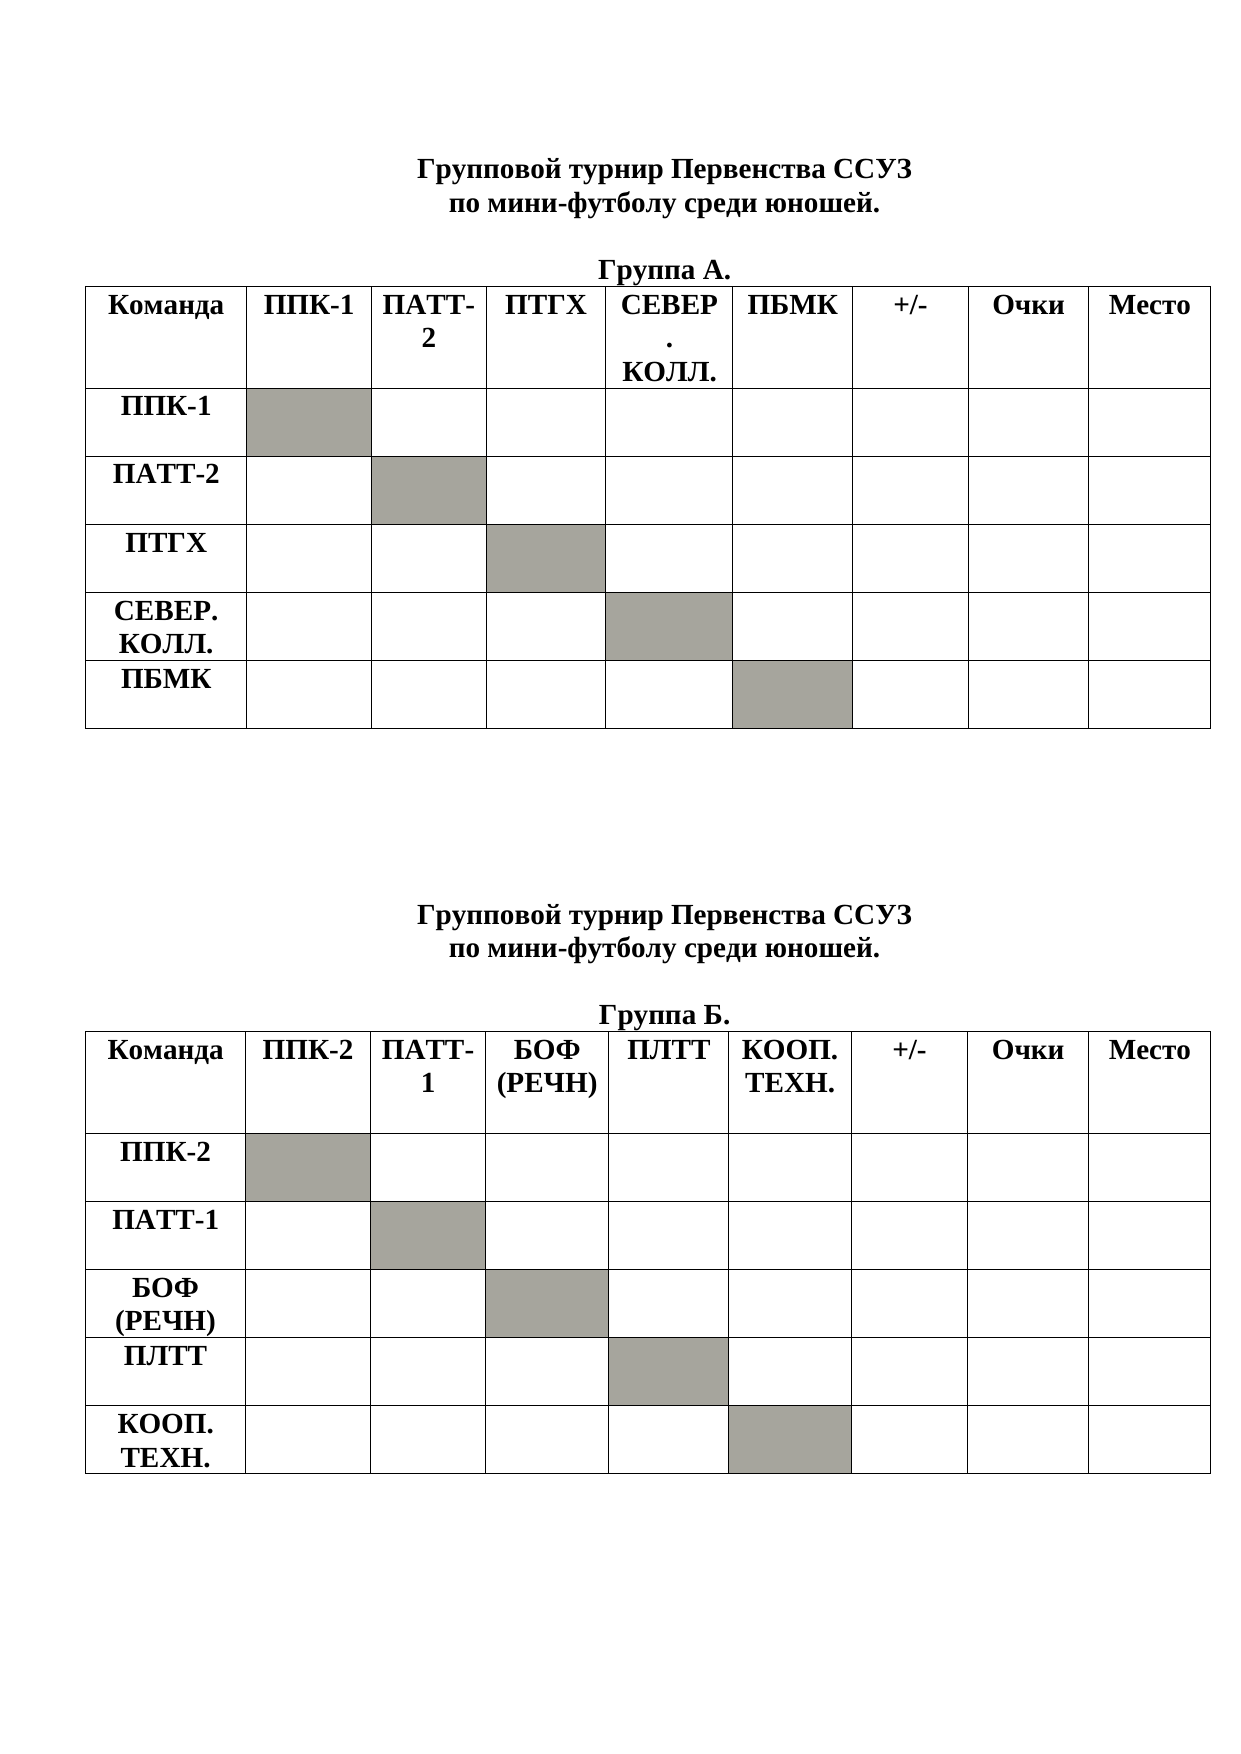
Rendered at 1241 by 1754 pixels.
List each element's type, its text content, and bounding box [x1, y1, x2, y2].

table_cell [729, 1406, 851, 1473]
table_cell [371, 1338, 485, 1405]
table_cell [852, 1134, 967, 1201]
table_cell [1089, 1202, 1210, 1269]
table_cell [372, 661, 486, 728]
table_cell [246, 1406, 370, 1473]
table_header КООП. ТЕХН. [729, 1032, 851, 1133]
table_header Очки [969, 287, 1088, 387]
text Группа Б. [177, 997, 1152, 1031]
table_header +/- [853, 287, 968, 387]
table_cell ПТГХ [86, 525, 246, 592]
table_header ППК-1 [247, 287, 371, 387]
table_cell [969, 457, 1088, 524]
table_cell [968, 1134, 1088, 1201]
table_cell [969, 389, 1088, 456]
table_cell [247, 457, 371, 524]
table_cell [606, 661, 732, 728]
table_cell [968, 1270, 1088, 1337]
table_cell [729, 1338, 851, 1405]
table_cell [606, 593, 732, 660]
table_header Место [1089, 287, 1210, 387]
table_cell [729, 1270, 851, 1337]
table_cell [969, 593, 1088, 660]
table_cell [853, 593, 968, 660]
table_cell [372, 593, 486, 660]
table_header Очки [968, 1032, 1088, 1133]
table_cell [487, 593, 605, 660]
table_cell [371, 1270, 485, 1337]
table_cell [733, 457, 852, 524]
table_header +/- [852, 1032, 967, 1133]
table_cell [968, 1338, 1088, 1405]
text Групповой турнир Первенства ССУЗ [177, 897, 1152, 930]
table_cell [609, 1270, 728, 1337]
table_cell [487, 525, 605, 592]
table_cell [1089, 593, 1210, 660]
table_cell [246, 1202, 370, 1269]
table_cell [733, 525, 852, 592]
table_header БОФ (РЕЧН) [486, 1032, 608, 1133]
table_cell [968, 1406, 1088, 1473]
table_cell БОФ (РЕЧН) [86, 1270, 245, 1337]
table_cell [1089, 457, 1210, 524]
table_cell ПАТТ-1 [86, 1202, 245, 1269]
table_cell [487, 457, 605, 524]
table_cell [969, 525, 1088, 592]
table_cell [1089, 525, 1210, 592]
table_cell [1089, 1270, 1210, 1337]
table_cell ППК-2 [86, 1134, 245, 1201]
table_header Команда [86, 287, 246, 387]
table_cell [246, 1134, 370, 1201]
table_header ПЛТТ [609, 1032, 728, 1133]
table_cell [609, 1202, 728, 1269]
table_cell [486, 1406, 608, 1473]
table_cell [486, 1270, 608, 1337]
table_cell [853, 457, 968, 524]
table_cell [371, 1134, 485, 1201]
table_cell [1089, 661, 1210, 728]
table_cell КООП. ТЕХН. [86, 1406, 245, 1473]
table_cell [733, 389, 852, 456]
table_cell [729, 1134, 851, 1201]
table_cell [246, 1270, 370, 1337]
table_cell [609, 1134, 728, 1201]
table_cell [372, 525, 486, 592]
table_cell [486, 1338, 608, 1405]
table_cell [1089, 1406, 1210, 1473]
table_cell [246, 1338, 370, 1405]
table_header Команда [86, 1032, 245, 1133]
text по мини-футболу среди юношей. [177, 185, 1152, 219]
table_cell ППК-1 [86, 389, 246, 456]
table_cell ПБМК [86, 661, 246, 728]
table_cell [372, 389, 486, 456]
table_header ПАТТ-2 [372, 287, 486, 387]
table_cell [606, 389, 732, 456]
table_cell [486, 1202, 608, 1269]
table_cell ПЛТТ [86, 1338, 245, 1405]
table_cell [1089, 1134, 1210, 1201]
table_cell [853, 525, 968, 592]
table_cell [729, 1202, 851, 1269]
table_cell [733, 661, 852, 728]
table_cell [852, 1270, 967, 1337]
table_header ПБМК [733, 287, 852, 387]
text Группа А. [177, 252, 1152, 286]
table_cell [1089, 389, 1210, 456]
table_header ППК-2 [246, 1032, 370, 1133]
text Групповой турнир Первенства ССУЗ [177, 152, 1152, 185]
table_cell [852, 1406, 967, 1473]
table_cell [609, 1406, 728, 1473]
table_cell [486, 1134, 608, 1201]
table_cell [606, 457, 732, 524]
table_cell [247, 525, 371, 592]
table_cell [852, 1202, 967, 1269]
text по мини-футболу среди юношей. [177, 930, 1152, 964]
table_cell [371, 1202, 485, 1269]
table_header Место [1089, 1032, 1210, 1133]
table_cell [247, 661, 371, 728]
table_cell СЕВЕР. КОЛЛ. [86, 593, 246, 660]
table_cell [852, 1338, 967, 1405]
table_cell [1089, 1338, 1210, 1405]
table_cell [487, 389, 605, 456]
table_cell [609, 1338, 728, 1405]
table_cell [247, 389, 371, 456]
table_cell [487, 661, 605, 728]
table_cell [853, 389, 968, 456]
table_cell [853, 661, 968, 728]
table_cell [969, 661, 1088, 728]
table_cell [733, 593, 852, 660]
table_cell [371, 1406, 485, 1473]
table_header ПТГХ [487, 287, 605, 387]
table_header ПАТТ-1 [371, 1032, 485, 1133]
table_cell [247, 593, 371, 660]
table_cell [606, 525, 732, 592]
table_cell ПАТТ-2 [86, 457, 246, 524]
table_header СЕВЕР. КОЛЛ. [606, 287, 732, 387]
table_cell [968, 1202, 1088, 1269]
table_cell [372, 457, 486, 524]
